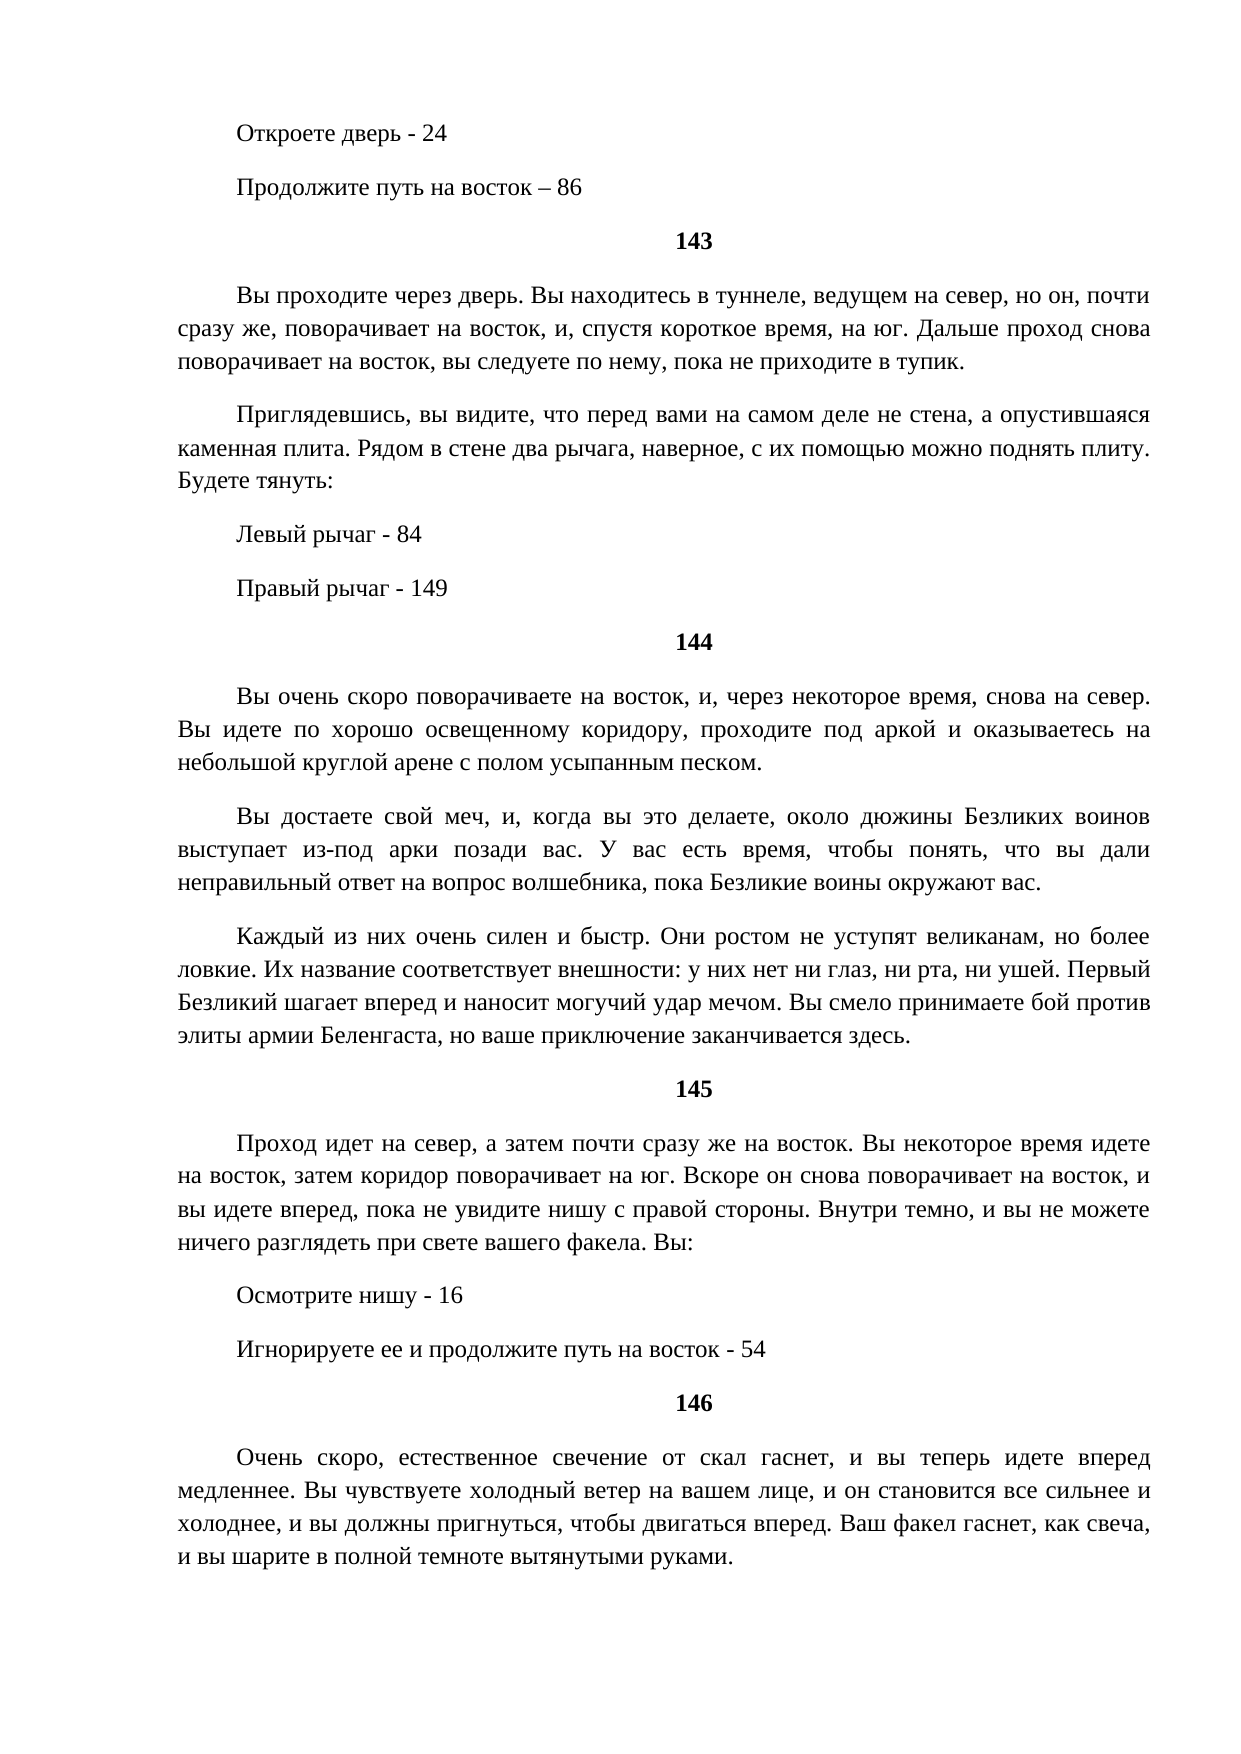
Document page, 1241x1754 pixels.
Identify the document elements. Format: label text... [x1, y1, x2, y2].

text Очень скоро, естественное свечение от скал гаснет, и вы теперь идете вперед медленнее. Вы чувствуете холодный ветер на вашем лице, и он становится все сильнее и холоднее, и вы должны пригнуться, чтобы двигаться вперед. Ваш факел гаснет, как свеча, и вы шарите в полной темноте вытянутыми руками. [177, 1442, 1152, 1570]
text Игнорируете ее и продолжите путь на восток - 54 [177, 1334, 1152, 1363]
text Осмотрите нишу - 16 [177, 1281, 1152, 1309]
text Проход идет на север, а затем почти сразу же на восток. Вы некоторое время идете на восток, затем коридор поворачивает на юг. Вскоре он снова поворачивает на восток, и вы идете вперед, пока не увидите нишу с правой стороны. Внутри темно, и вы не можете ничего разглядеть при свете вашего факела. Вы: [177, 1128, 1152, 1255]
text 144 [177, 627, 1152, 656]
text Правый рычаг - 149 [177, 573, 1152, 602]
text Приглядевшись, вы видите, что перед вами на самом деле не стена, а опустившаяся каменная плита. Рядом в стене два рычага, наверное, с их помощью можно поднять плиту. Будете тянуть: [177, 399, 1152, 494]
text Продолжите путь на восток – 86 [177, 172, 1152, 201]
text Вы проходите через дверь. Вы находитесь в туннеле, ведущем на север, но он, почти сразу же, поворачивает на восток, и, спустя короткое время, на юг. Дальше проход снова поворачивает на восток, вы следуете по нему, пока не приходите в тупик. [177, 280, 1152, 374]
text 143 [177, 226, 1152, 254]
text Левый рычаг - 84 [177, 519, 1152, 548]
text 146 [177, 1388, 1152, 1417]
text Вы очень скоро поворачиваете на восток, и, через некоторое время, снова на север. Вы идете по хорошо освещенному коридору, проходите под аркой и оказываетесь на небольшой круглой арене с полом усыпанным песком. [177, 681, 1152, 776]
text Откроете дверь - 24 [177, 118, 1152, 147]
text Вы достаете свой меч, и, когда вы это делаете, около дюжины Безликих воинов выступает из-под арки позади вас. У вас есть время, чтобы понять, что вы дали неправильный ответ на вопрос волшебника, пока Безликие воины окружают вас. [177, 801, 1152, 896]
text 145 [177, 1074, 1152, 1102]
text Каждый из них очень силен и быстр. Они ростом не уступят великанам, но более ловкие. Их название соответствует внешности: у них нет ни глаз, ни рта, ни ушей. Первый Безликий шагает вперед и наносит могучий удар мечом. Вы смело принимаете бой против элиты армии Беленгаста, но ваше приключение заканчивается здесь. [177, 921, 1152, 1049]
